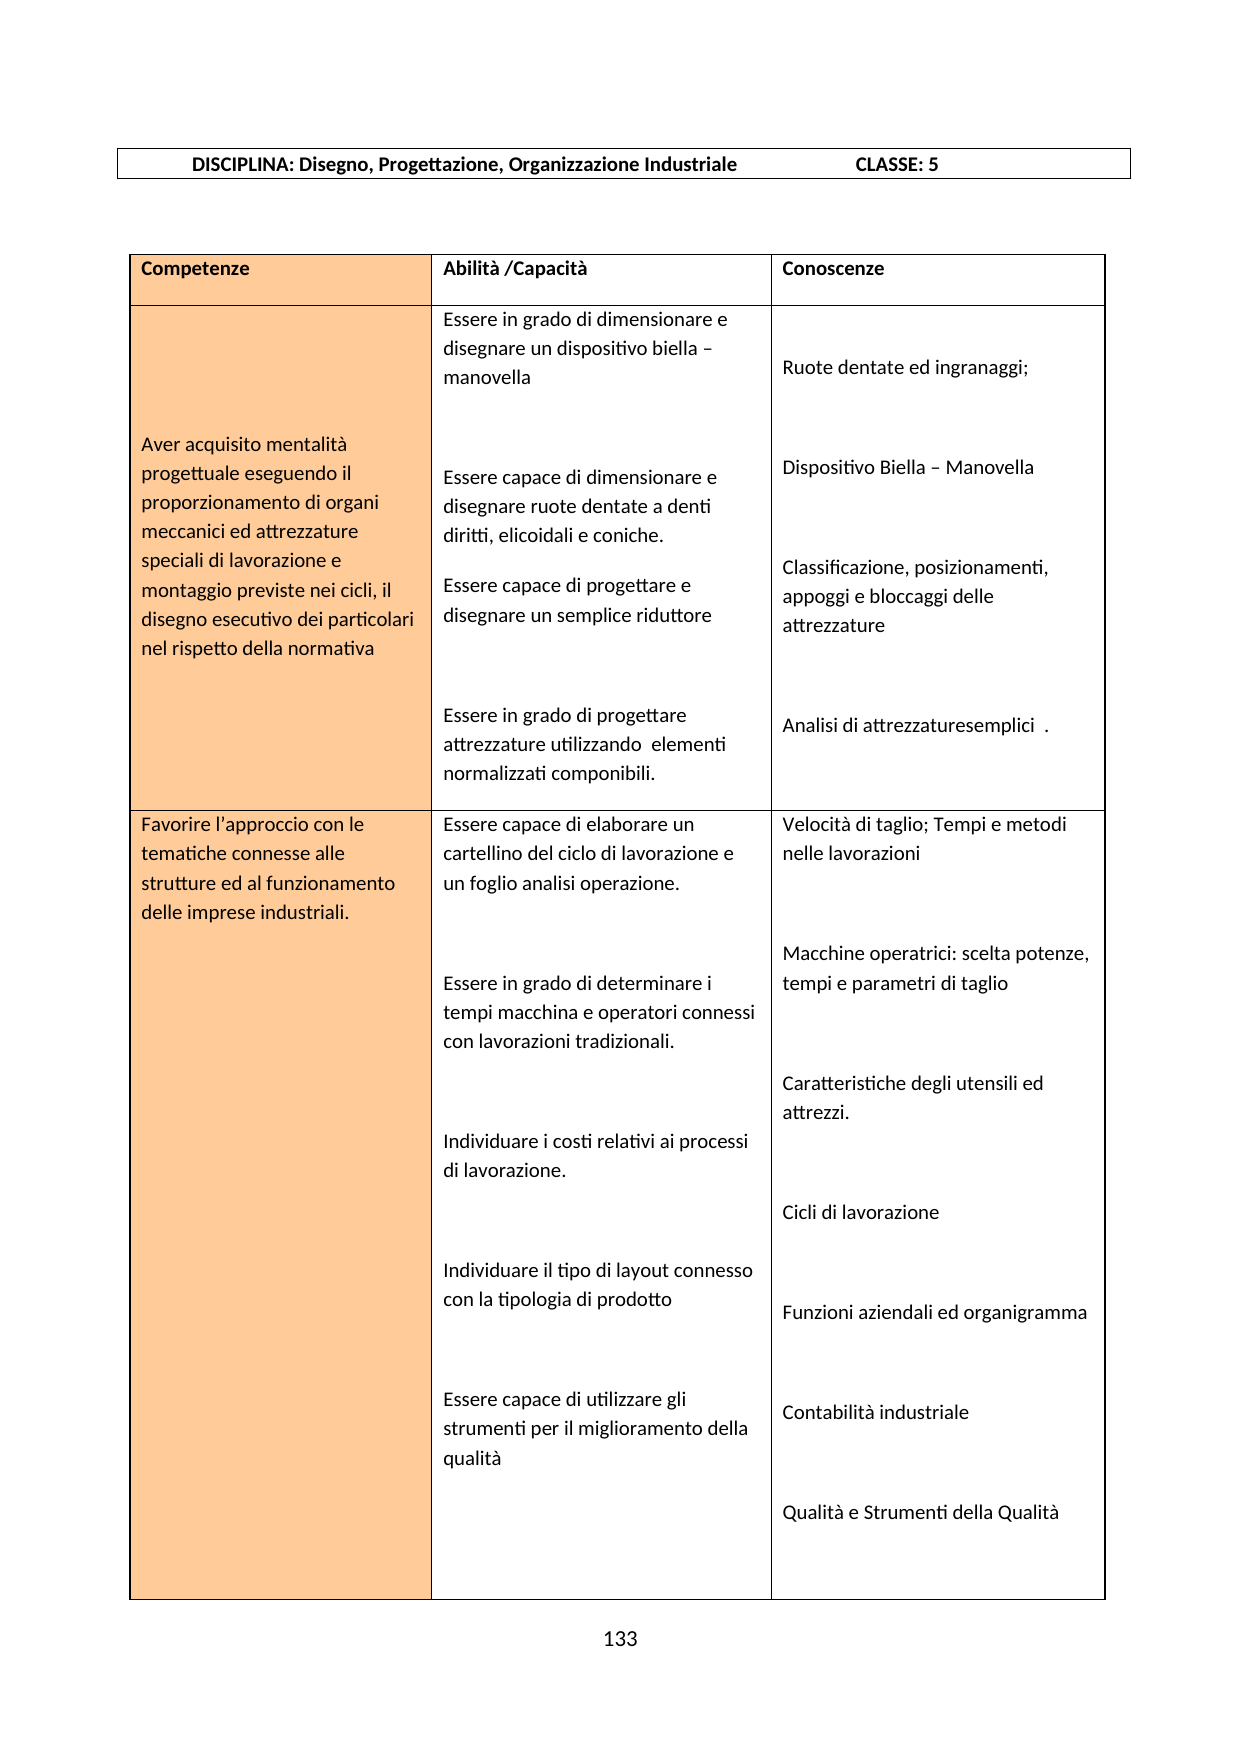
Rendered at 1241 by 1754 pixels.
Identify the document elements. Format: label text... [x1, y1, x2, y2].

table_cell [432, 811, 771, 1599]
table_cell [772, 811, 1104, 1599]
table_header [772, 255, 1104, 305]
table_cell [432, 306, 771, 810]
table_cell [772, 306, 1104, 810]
text DISCIPLINA: Disegno, Progettazione, Organizzazione Industriale CLASSE: 5 [118, 149, 1130, 178]
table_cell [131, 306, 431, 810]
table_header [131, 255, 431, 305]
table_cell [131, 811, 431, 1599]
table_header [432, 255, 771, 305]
